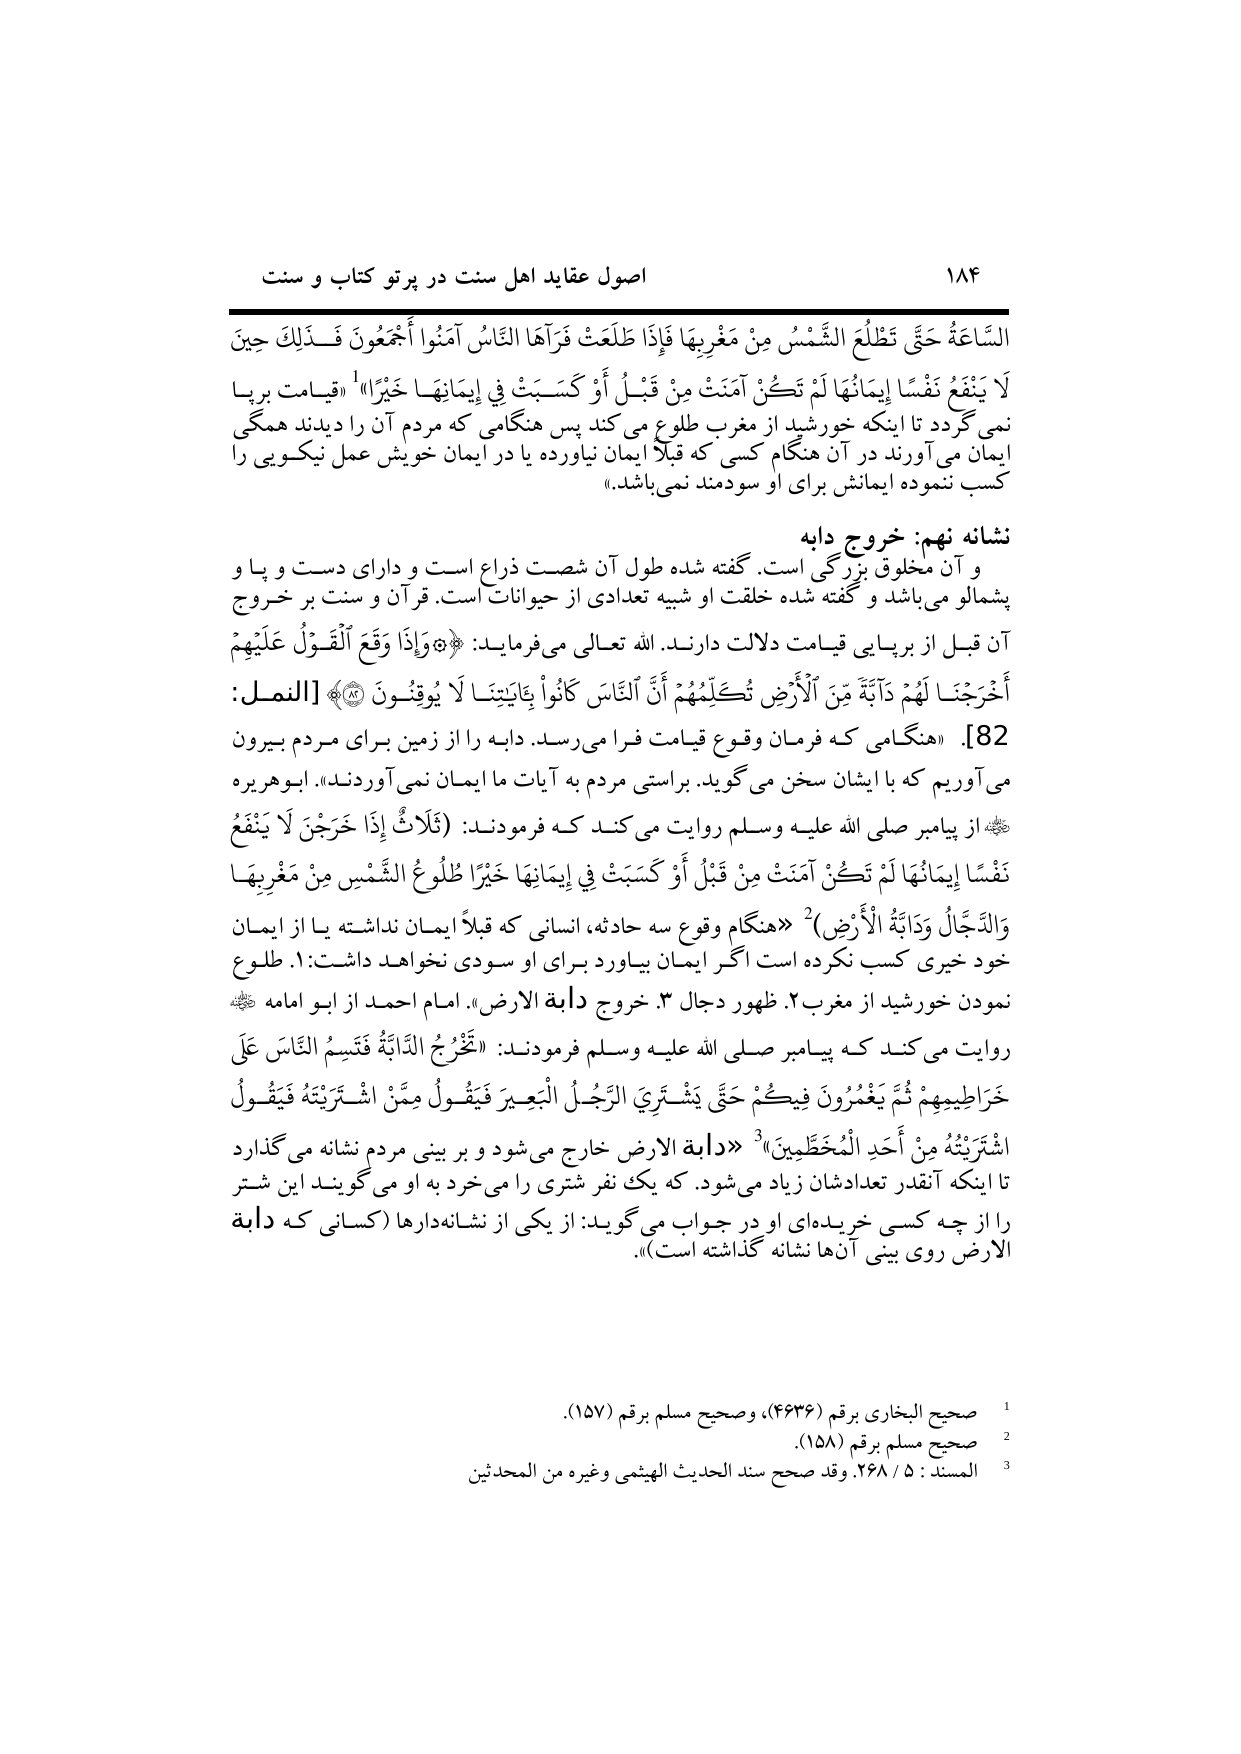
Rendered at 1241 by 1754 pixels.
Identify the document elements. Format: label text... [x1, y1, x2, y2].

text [230, 314, 1010, 501]
text و آن مخلوق بزرگي است. گفته شده طول آن شصت ذراع است و داراي دست و پا و پشمالو مي‌باشد و گفته شده خلقت او شبيه تعدادي از حيوانات است. قرآن و سنت بر خروج آن قبل از برپايي قيامت دلالت دارند. الله تعالي مي‌فرمايد: ﴿۞وَإِذَا وَقَعَ ٱلۡقَوۡلُ عَلَيۡهِمۡ أَخۡرَجۡنَا لَهُمۡ دَآبَّةٗ مِّنَ ٱلۡأَرۡضِ تُكَلِّمُهُمۡ أَنَّ ٱلنَّاسَ كَانُواْ بِ‍َٔايَٰتِنَا لَا يُوقِنُونَ ٨٢﴾ [النمل: 82]. «هنگامي که فرمان وقوع قيامت فرا مي‌رسد. دابه را از زمين براي مردم بيرون مي‌آوريم که با ايشان سخن مي‌گويد. براستي مردم به آيات ما ايمان نمي‌آوردند». ابوهريره س از پيامبر صلی الله عليه وسلم روايت مي‌كند كه فرمودند: (ثَلَاثٌ إِذَا خَرَجْنَ لَا يَنْفَعُ نَفْسًا إِيمَانُهَا لَمْ تَكُنْ آمَنَتْ مِنْ قَبْلُ أَوْ كَسَبَتْ فِي إِيمَانِهَا خَيْرًا طُلُوعُ الشَّمْسِ مِنْ مَغْرِبِهَا وَالدَّجَّالُ وَدَابَّةُ الْأَرْضِ) «هنگام وقوع سه حادثه، انساني كه قبلاً ايمان نداشته يا از ايمان خود خيري كسب نكرده است اگر ايمان بياورد براي او سودي نخواهد داشت:1. طلوع نمودن خورشيد از مغرب2. ظهور دجال 3. خروج دابة الارض». امام احمد از ابو امامه س روايت مي‌كند كه پيامبر صلی الله عليه وسلم فرمودند: «تَخْرُجُ الدَّابَّةُ فَتَسِمُ النَّاسَ عَلَى خَرَاطِيمِهِمْ ثُمَّ يَغْمُرُونَ فِيكُمْ حَتَّى يَشْتَرِيَ الرَّجُلُ الْبَعِيرَ فَيَقُولُ مِمَّنْ اشْتَرَيْتَهُ فَيَقُولُ اشْتَرَيْتُهُ مِنْ أَحَدِ الْمُخَطَّمِينَ» «دابة الارض خارج مي‌شود و بر بيني مردم نشانه مي‌گذارد تا اينکه آنقدر تعدادشان زياد مي‌شود. که يک نفر شتري را مي‌خرد به او مي‌گويند اين شتر را از چه کسي خريده‌اي او در جواب مي‌گويد: از يکي از نشانه‌دارها (کساني که دابة الارض روي بيني آن‌ها نشانه گذاشته است)». [230, 557, 1010, 1269]
text نشانه نهم: خروج دابه [230, 526, 1010, 557]
